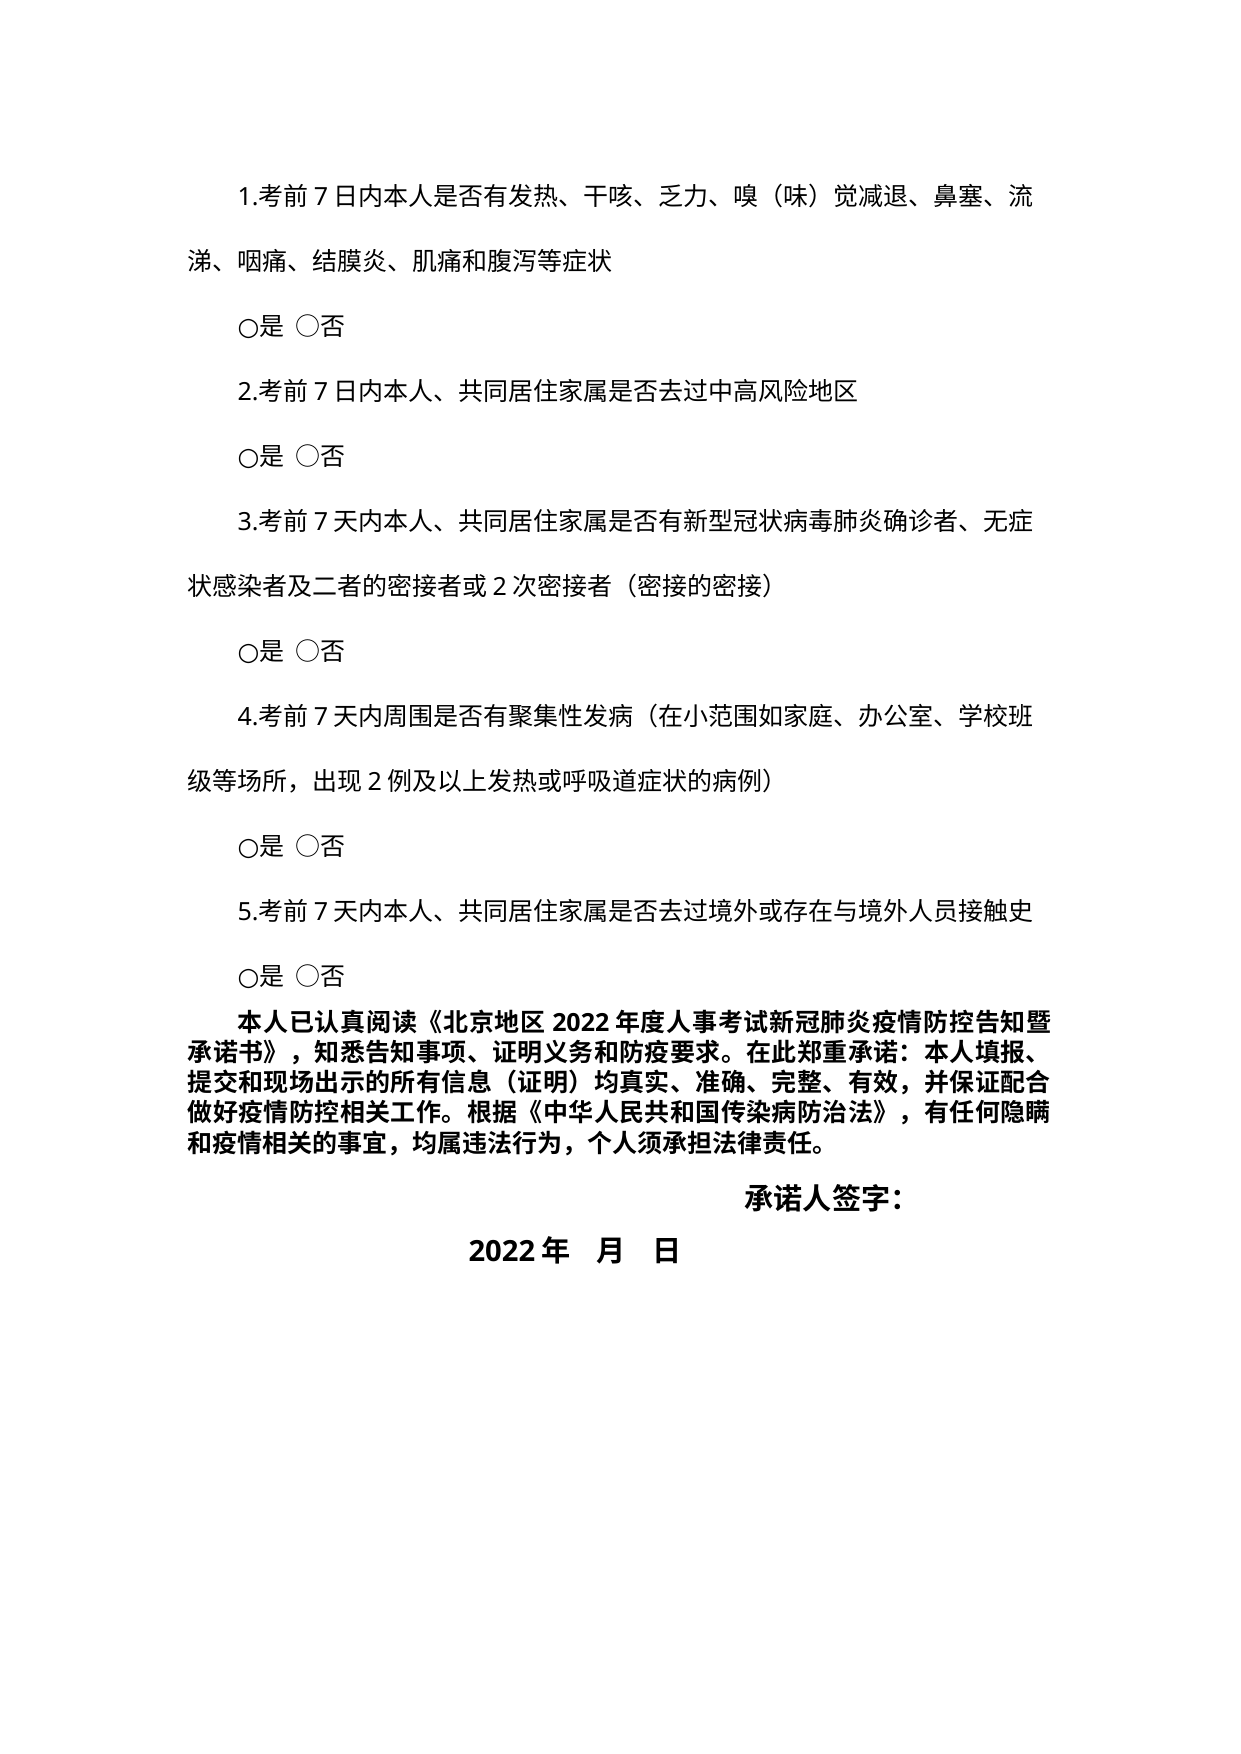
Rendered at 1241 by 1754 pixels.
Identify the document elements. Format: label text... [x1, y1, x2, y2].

text 承诺人签字： [187, 1185, 1053, 1216]
text 1.考前7日内本人是否有发热、干咳、乏力、嗅（味）觉减退、鼻塞、流涕、咽痛、结膜炎、肌痛和腹泻等症状 [187, 162, 1053, 292]
text ○是 ○否 [187, 942, 1053, 1007]
text 2022年 月 日 [187, 1216, 1053, 1281]
text 4.考前7天内周围是否有聚集性发病（在小范围如家庭、办公室、学校班级等场所，出现2例及以上发热或呼吸道症状的病例） [187, 682, 1053, 812]
text 2.考前7日内本人、共同居住家属是否去过中高风险地区 [187, 357, 1053, 422]
text ○是 ○否 [187, 617, 1053, 682]
text 5.考前7天内本人、共同居住家属是否去过境外或存在与境外人员接触史 [187, 877, 1053, 942]
text ○是 ○否 [187, 812, 1053, 877]
text ○是 ○否 [187, 292, 1053, 357]
text ○是 ○否 [187, 422, 1053, 487]
text 3.考前7天内本人、共同居住家属是否有新型冠状病毒肺炎确诊者、无症状感染者及二者的密接者或2次密接者（密接的密接） [187, 487, 1053, 617]
text 本人已认真阅读《北京地区2022年度人事考试新冠肺炎疫情防控告知暨承诺书》，知悉告知事项、证明义务和防疫要求。在此郑重承诺：本人填报、提交和现场出示的所有信息（证明）均真实、准确、完整、有效，并保证配合做好疫情防控相关工作。根据《中华人民共和国传染病防治法》，有任何隐瞒和疫情相关的事宜，均属违法行为，个人须承担法律责任。 [187, 1007, 1053, 1158]
